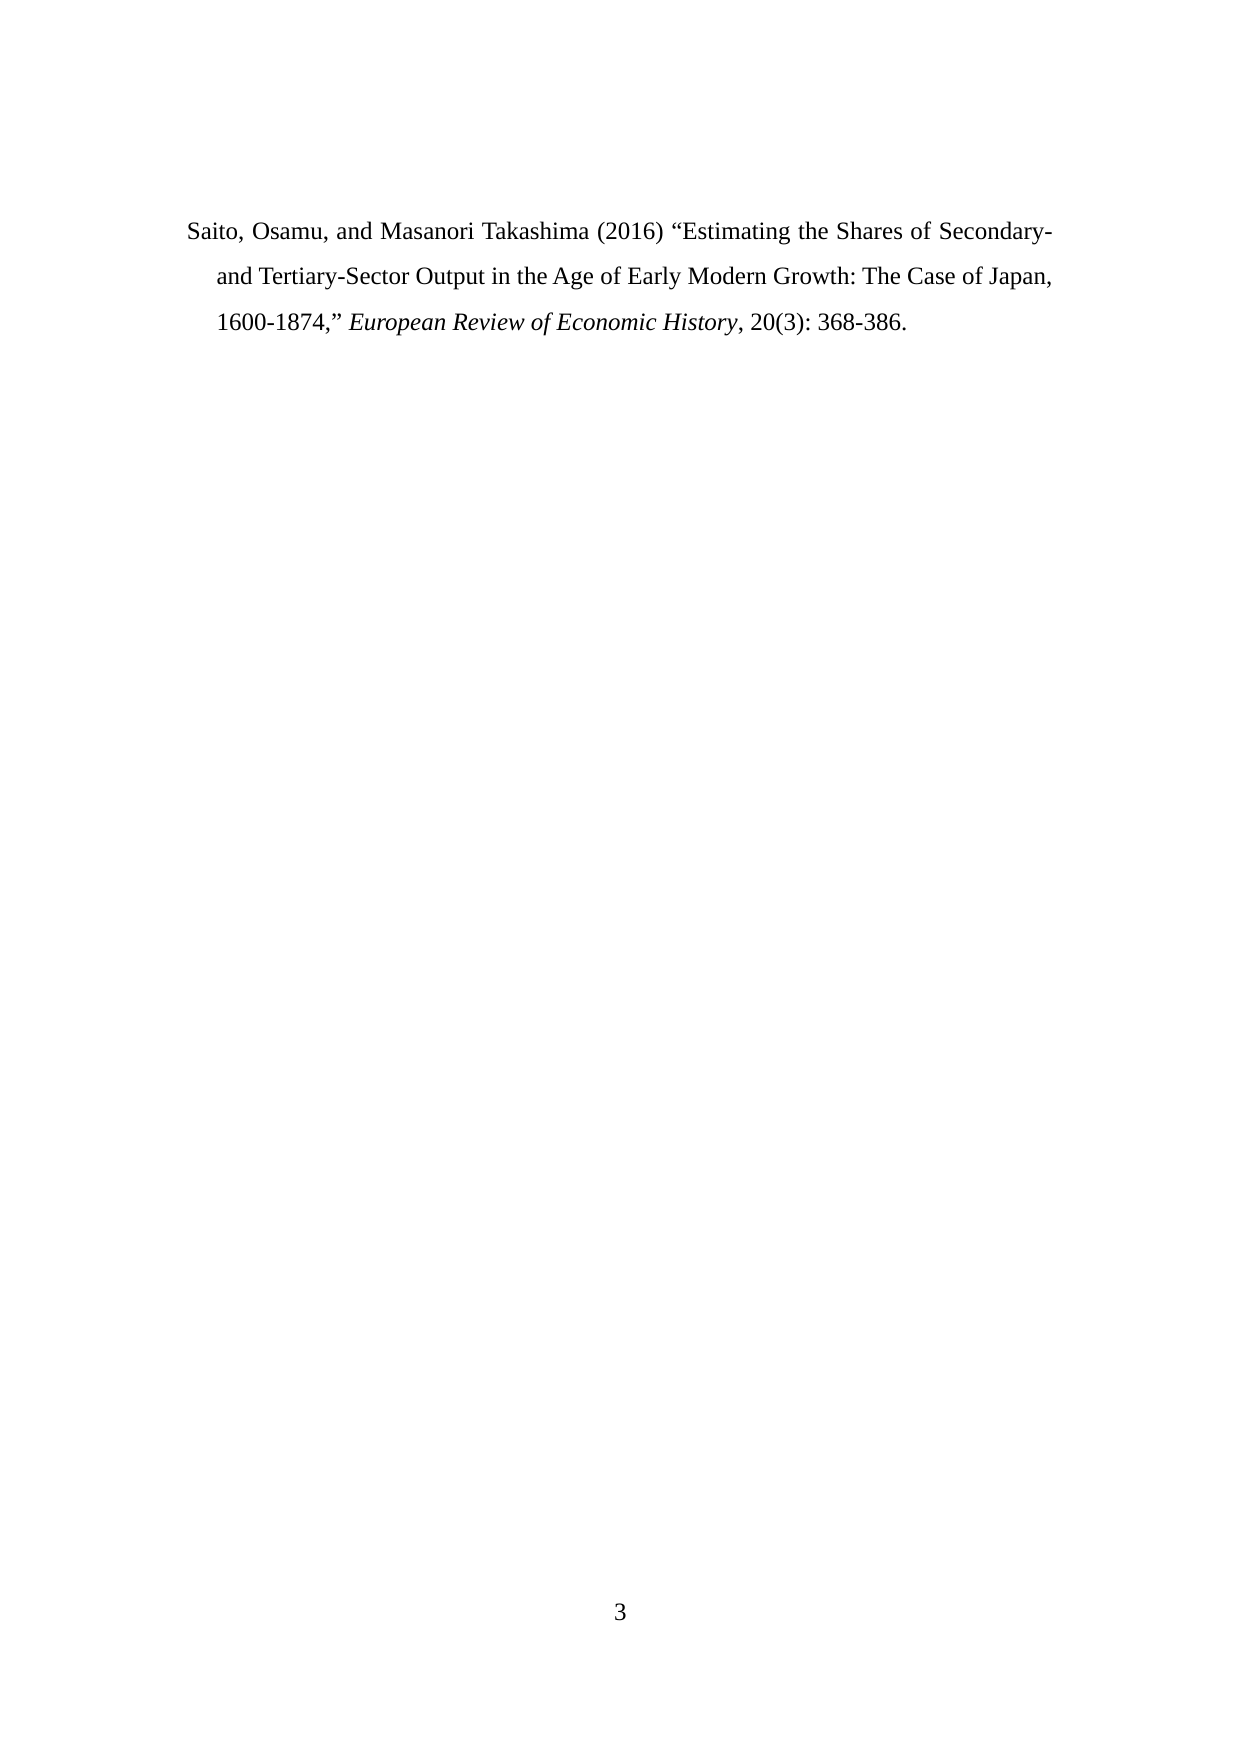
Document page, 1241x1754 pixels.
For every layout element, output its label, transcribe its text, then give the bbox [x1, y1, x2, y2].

text Saito, Osamu, and Masanori Takashima (2016) “Estimating the Shares of Secondary- and Tertiary-Sector Output in the Age of Early Modern Growth: The Case of Japan, 1600-1874,” European Review of Economic History, 20(3): 368-386. [187, 207, 1053, 344]
